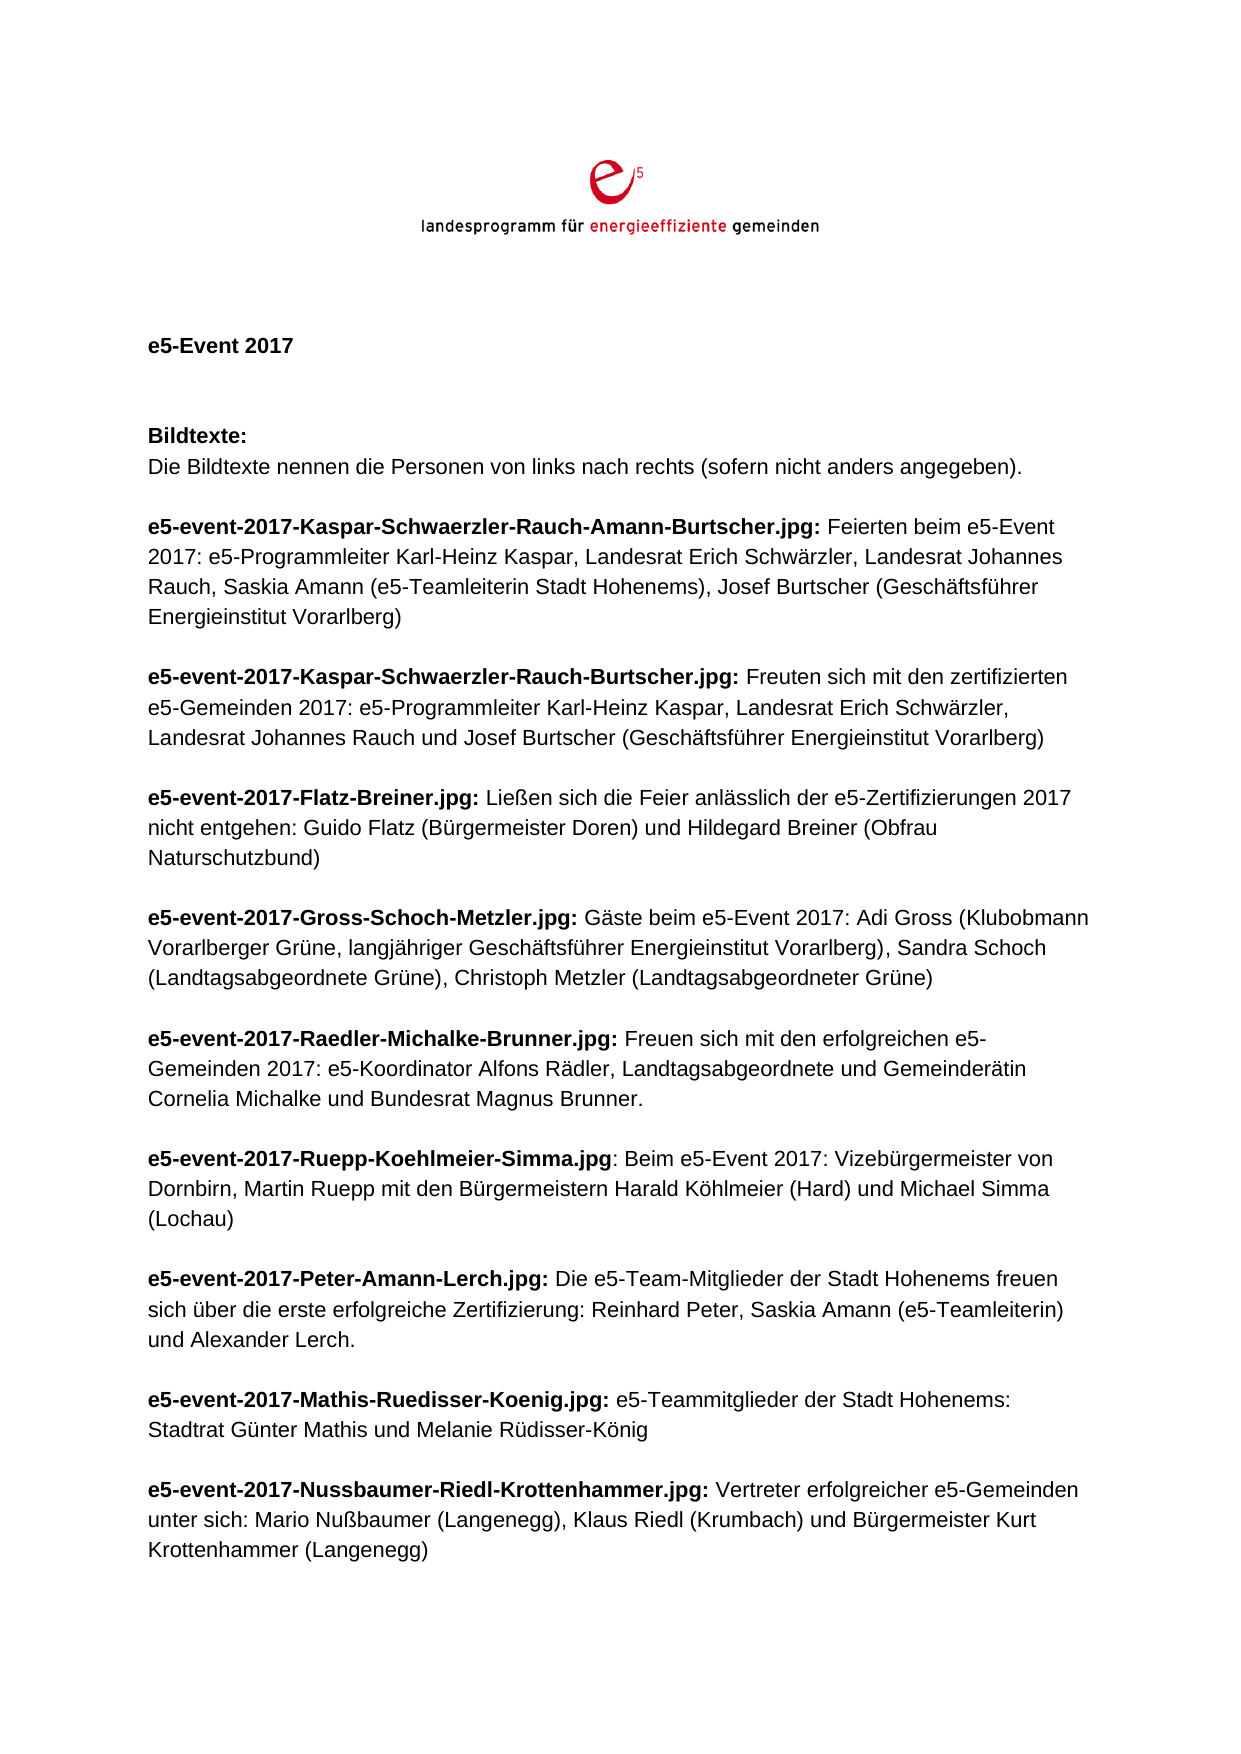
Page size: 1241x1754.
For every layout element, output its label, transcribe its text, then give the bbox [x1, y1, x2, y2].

text e5-event-2017-Nussbaumer-Riedl-Krottenhammer.jpg: Vertreter erfolgreicher e5-Gemeinden unter sich: Mario Nußbaumer (Langenegg), Klaus Riedl (Krumbach) und Bürgermeister Kurt Krottenhammer (Langenegg) [148, 1472, 1093, 1562]
text e5-event-2017-Mathis-Ruedisser-Koenig.jpg: e5-Teammitglieder der Stadt Hohenems: Stadtrat Günter Mathis und Melanie Rüdisser-König [148, 1382, 1093, 1442]
picture [412, 147, 828, 247]
text e5-Event 2017 [148, 328, 1093, 358]
text Die Bildtexte nennen die Personen von links nach rechts (sofern nicht anders angegeben). [148, 449, 1093, 479]
text e5-event-2017-Ruepp-Koehlmeier-Simma.jpg: Beim e5-Event 2017: Vizebürgermeister von Dornbirn, Martin Ruepp mit den Bürgermeistern Harald Köhlmeier (Hard) und Michael Simma (Lochau) [148, 1141, 1093, 1231]
text e5-event-2017-Peter-Amann-Lerch.jpg: Die e5-Team-Mitglieder der Stadt Hohenems freuen sich über die erste erfolgreiche Zertifizierung: Reinhard Peter, Saskia Amann (e5-Teamleiterin) und Alexander Lerch. [148, 1261, 1093, 1352]
text e5-event-2017-Raedler-Michalke-Brunner.jpg: Freuen sich mit den erfolgreichen e5-Gemeinden 2017: e5-Koordinator Alfons Rädler, Landtagsabgeordnete und Gemeinderätin Cornelia Michalke und Bundesrat Magnus Brunner. [148, 1021, 1093, 1111]
text e5-event-2017-Gross-Schoch-Metzler.jpg: Gäste beim e5-Event 2017: Adi Gross (Klubobmann Vorarlberger Grüne, langjähriger Geschäftsführer Energieinstitut Vorarlberg), Sandra Schoch (Landtagsabgeordnete Grüne), Christoph Metzler (Landtagsabgeordneter Grüne) [148, 900, 1093, 991]
text e5-event-2017-Kaspar-Schwaerzler-Rauch-Burtscher.jpg: Freuten sich mit den zertifizierten e5-Gemeinden 2017: e5-Programmleiter Karl-Heinz Kaspar, Landesrat Erich Schwärzler, Landesrat Johannes Rauch und Josef Burtscher (Geschäftsführer Energieinstitut Vorarlberg) [148, 659, 1093, 750]
text e5-event-2017-Kaspar-Schwaerzler-Rauch-Amann-Burtscher.jpg: Feierten beim e5-Event 2017: e5-Programmleiter Karl-Heinz Kaspar, Landesrat Erich Schwärzler, Landesrat Johannes Rauch, Saskia Amann (e5-Teamleiterin Stadt Hohenems), Josef Burtscher (Geschäftsführer Energieinstitut Vorarlberg) [148, 509, 1093, 629]
text e5-event-2017-Flatz-Breiner.jpg: Ließen sich die Feier anlässlich der e5-Zertifizierungen 2017 nicht entgehen: Guido Flatz (Bürgermeister Doren) und Hildegard Breiner (Obfrau Naturschutzbund) [148, 780, 1093, 870]
text Bildtexte: [148, 418, 1093, 449]
